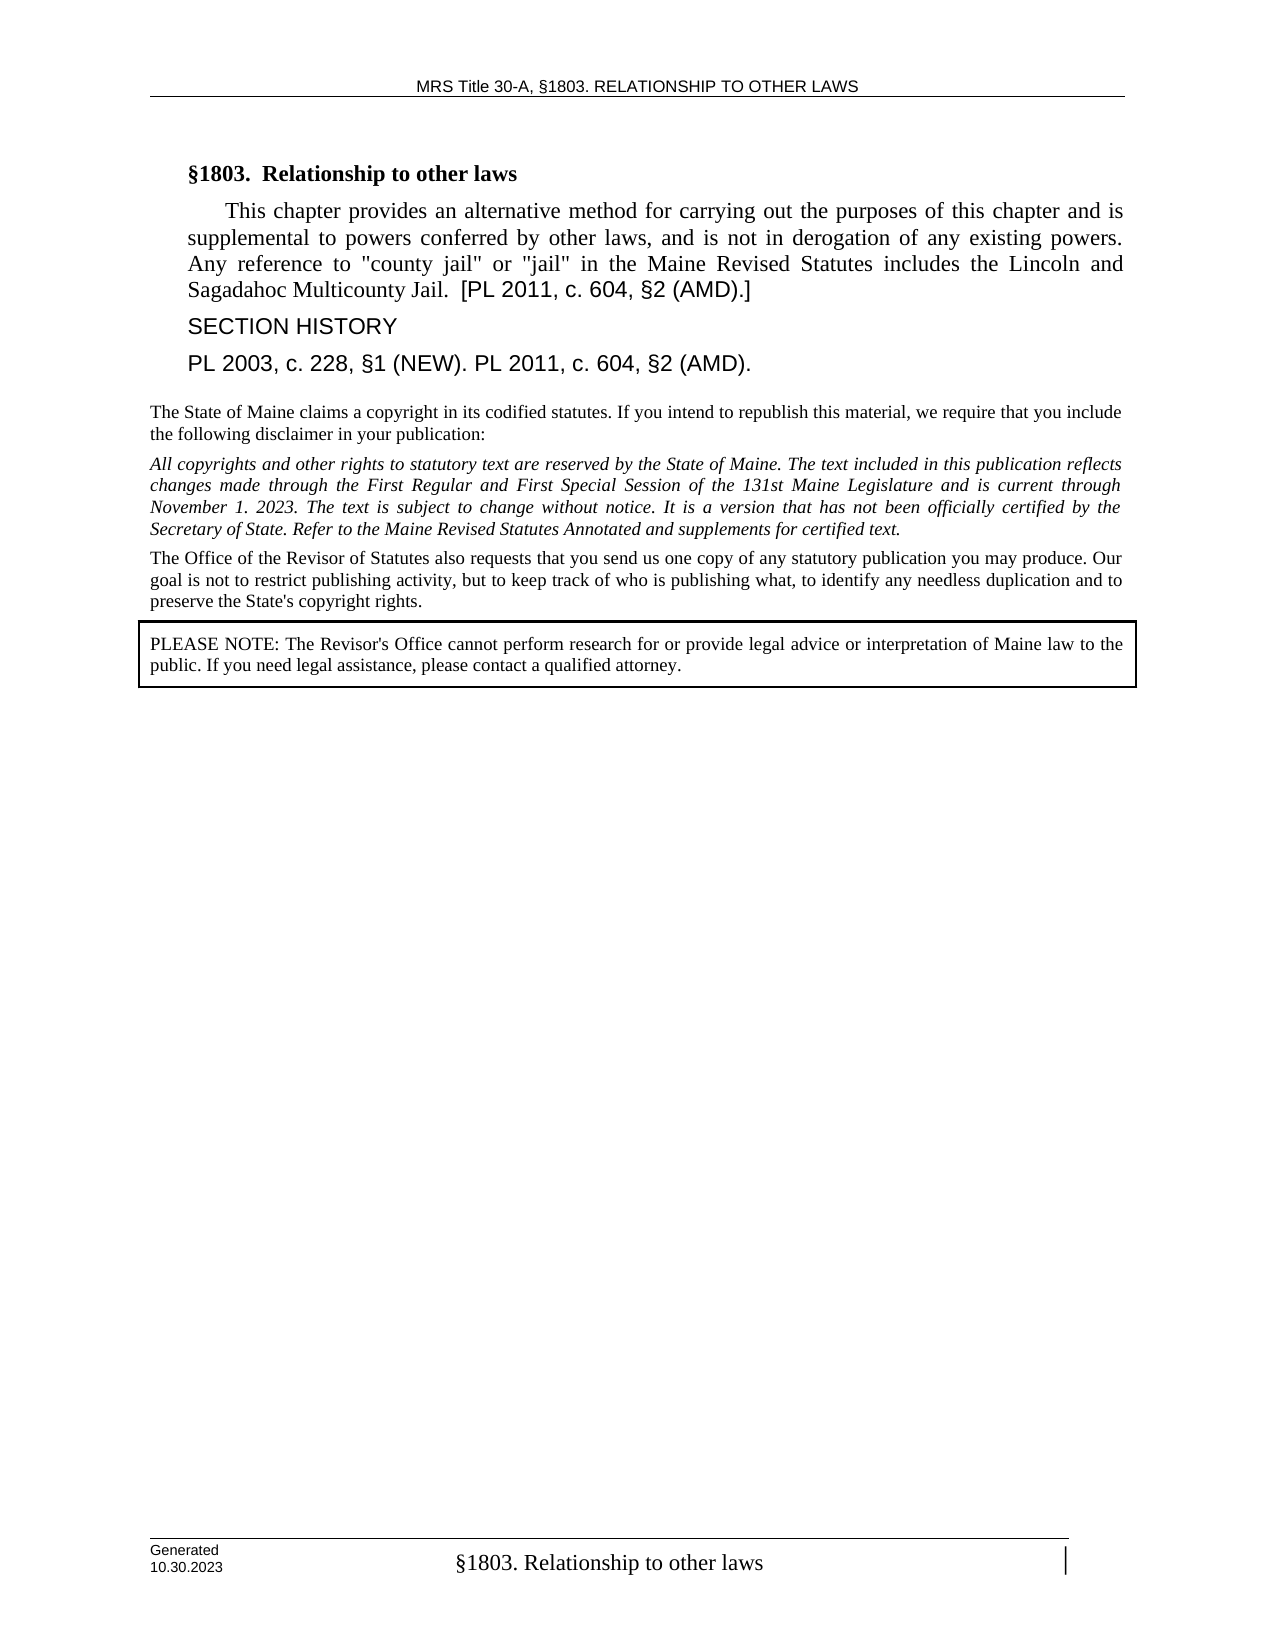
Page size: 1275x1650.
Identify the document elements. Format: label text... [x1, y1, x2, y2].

text §1803. Relationship to other laws [187, 160, 1125, 187]
text The State of Maine claims a copyright in its codified statutes. If you intend to republish this material, we require that you include the following disclaimer in your publication: [150, 401, 1125, 444]
text This chapter provides an alternative method for carrying out the purposes of this chapter and is supplemental to powers conferred by other laws, and is not in derogation of any existing powers. Any reference to "county jail" or "jail" in the Maine Revised Statutes includes the Lincoln and Sagadahoc Multicounty Jail. [PL 2011, c. 604, §2 (AMD).] [187, 197, 1125, 303]
text PL 2003, c. 228, §1 (NEW). PL 2011, c. 604, §2 (AMD). [187, 350, 1125, 376]
text SECTION HISTORY [187, 313, 1125, 339]
text All copyrights and other rights to statutory text are reserved by the State of Maine. The text included in this publication reflects changes made through the First Regular and First Special Session of the 131st Maine Legislature and is current through November 1. 2023 . The text is subject to change without notice. It is a version that has not been officially certified by the Secretary of State. Refer to the Maine Revised Statutes Annotated and supplements for certified text. [150, 453, 1125, 539]
text PLEASE NOTE: The Revisor's Office cannot perform research for or provide legal advice or interpretation of Maine law to the public. If you need legal assistance, please contact a qualified attorney. [140, 623, 1135, 686]
text The Office of the Revisor of Statutes also requests that you send us one copy of any statutory publication you may produce. Our goal is not to restrict publishing activity, but to keep track of who is publishing what, to identify any needless duplication and to preserve the State's copyright rights. [150, 547, 1125, 612]
